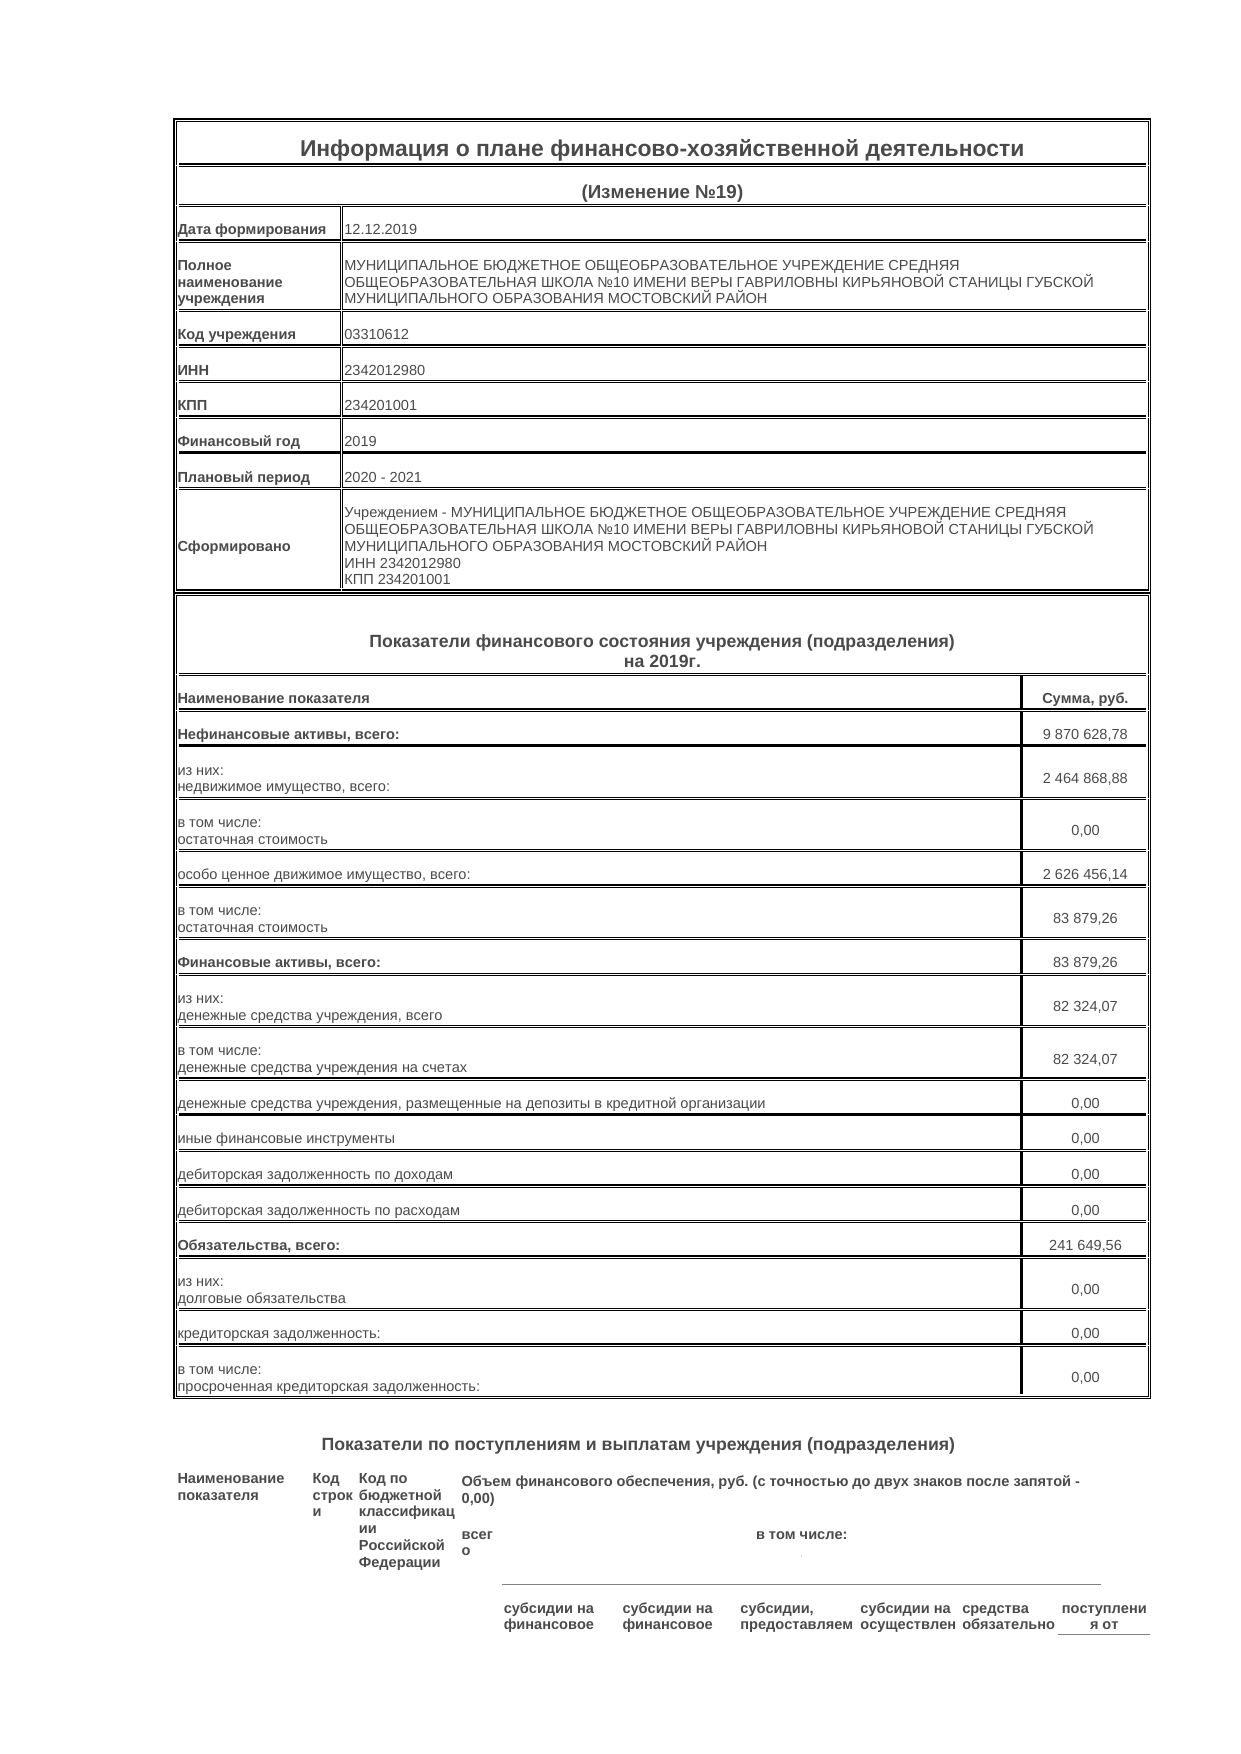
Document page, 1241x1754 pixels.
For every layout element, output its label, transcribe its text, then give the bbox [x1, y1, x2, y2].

table_header Показатели финансового состояния учреждения (подразделения) на 2019г. [177, 596, 1148, 673]
table_cell из них: долговые обязательства [177, 1255, 1020, 1308]
table_cell кредиторская задолженность: [175, 1308, 1021, 1343]
table_cell особо ценное движимое имущество, всего: [175, 849, 1021, 884]
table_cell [859, 1585, 960, 1634]
table_cell 0,00 [1023, 796, 1148, 849]
table_cell 0,00 [1023, 1149, 1148, 1184]
table_cell 234201001 [342, 380, 1149, 415]
table_cell Учреждением - МУНИЦИПАЛЬНОЕ БЮДЖЕТНОЕ ОБЩЕОБРАЗОВАТЕЛЬНОЕ УЧРЕЖДЕНИЕ СРЕДНЯЯ ОБЩЕОБРАЗОВАТЕЛЬНАЯ ШКОЛА №10 ИМЕНИ ВЕРЫ ГАВРИЛОВНЫ КИРЬЯНОВОЙ СТАНИЦЫ ГУБСКОЙ МУНИЦИПАЛЬНОГО ОБРАЗОВАНИЯ МОСТОВСКИЙ РАЙОН ИНН 2342012980 КПП 234201001 [342, 487, 1149, 589]
table_cell Финансовый год [177, 415, 340, 451]
table_cell 2 626 456,14 [1021, 849, 1149, 884]
table_cell из них: недвижимое имущество, всего: [177, 744, 1020, 796]
table_header Показатели по поступлениям и выплатам учреждения (подразделения) [176, 1399, 1101, 1455]
table_cell Нефинансовые активы, всего: [177, 708, 1020, 744]
table_cell 0,00 [1023, 1113, 1149, 1148]
table_cell в том числе: остаточная стоимость [177, 884, 1020, 937]
table_cell Сумма, руб. [1021, 673, 1149, 708]
table_cell всего [460, 1511, 502, 1634]
table_cell (Изменение №19) [177, 163, 1148, 204]
table_cell денежные средства учреждения, размещенные на депозиты в кредитной организации [177, 1077, 1020, 1113]
table_cell из них: денежные средства учреждения, всего [177, 973, 1020, 1025]
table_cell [1058, 1584, 1150, 1634]
table_cell 03310612 [343, 309, 1148, 344]
table_cell 82 324,07 [1023, 973, 1148, 1025]
table_cell иные финансовые инструменты [175, 1113, 1020, 1148]
table_cell 2019 [343, 415, 1148, 451]
table_header Информация о плане финансово-хозяйственной деятельности [177, 122, 1148, 163]
table_cell 0,00 [1023, 1077, 1148, 1113]
table_cell в том числе: просроченная кредиторская задолженность: [177, 1343, 1021, 1396]
table_cell Дата формирования [175, 204, 342, 239]
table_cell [502, 1585, 621, 1634]
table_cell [960, 1585, 1058, 1634]
table_cell ИНН [177, 344, 340, 380]
table_cell 241 649,56 [1021, 1220, 1149, 1255]
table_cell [621, 1585, 739, 1634]
table_cell 0,00 [1021, 1343, 1148, 1396]
table_cell КПП [175, 380, 342, 415]
table_cell 0,00 [1023, 1255, 1148, 1308]
table_cell 83 879,26 [1021, 937, 1149, 972]
table_cell 82 324,07 [1021, 1025, 1149, 1077]
table_cell 2342012980 [343, 344, 1148, 380]
table_cell Код по бюджетной классификации Российской Федерации [357, 1455, 460, 1634]
table_cell 83 879,26 [1023, 884, 1148, 937]
table_cell МУНИЦИПАЛЬНОЕ БЮДЖЕТНОЕ ОБЩЕОБРАЗОВАТЕЛЬНОЕ УЧРЕЖДЕНИЕ СРЕДНЯЯ ОБЩЕОБРАЗОВАТЕЛЬНАЯ ШКОЛА №10 ИМЕНИ ВЕРЫ ГАВРИЛОВНЫ КИРЬЯНОВОЙ СТАНИЦЫ ГУБСКОЙ МУНИЦИПАЛЬНОГО ОБРАЗОВАНИЯ МОСТОВСКИЙ РАЙОН [343, 239, 1148, 308]
table_cell Сформировано [175, 487, 342, 589]
table_cell 12.12.2019 [342, 204, 1149, 239]
table_cell 2 464 868,88 [1023, 744, 1148, 796]
table_cell дебиторская задолженность по доходам [177, 1149, 1020, 1184]
table_cell 0,00 [1023, 1184, 1148, 1220]
table_cell Обязательства, всего: [175, 1220, 1021, 1255]
table_cell Наименование показателя [175, 673, 1021, 708]
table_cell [739, 1585, 858, 1634]
table_cell дебиторская задолженность по расходам [177, 1184, 1020, 1220]
table_cell Объем финансового обеспечения, руб. (с точностью до двух знаков после запятой - 0,00) [460, 1455, 1101, 1511]
table_cell Код учреждения [177, 309, 340, 344]
table_cell Финансовые активы, всего: [175, 937, 1021, 972]
table_cell 2020 - 2021 [343, 451, 1148, 487]
table_cell Наименование показателя [176, 1455, 311, 1634]
table_cell Полное наименование учреждения [177, 239, 340, 308]
table_cell Код строки [311, 1455, 357, 1634]
table_cell в том числе: денежные средства учреждения на счетах [175, 1025, 1021, 1077]
table_cell 0,00 [1021, 1308, 1149, 1343]
table_cell Плановый период [177, 451, 340, 487]
table_cell 9 870 628,78 [1023, 708, 1148, 744]
table_cell в том числе: [502, 1511, 1101, 1584]
table_cell в том числе: остаточная стоимость [177, 796, 1020, 849]
